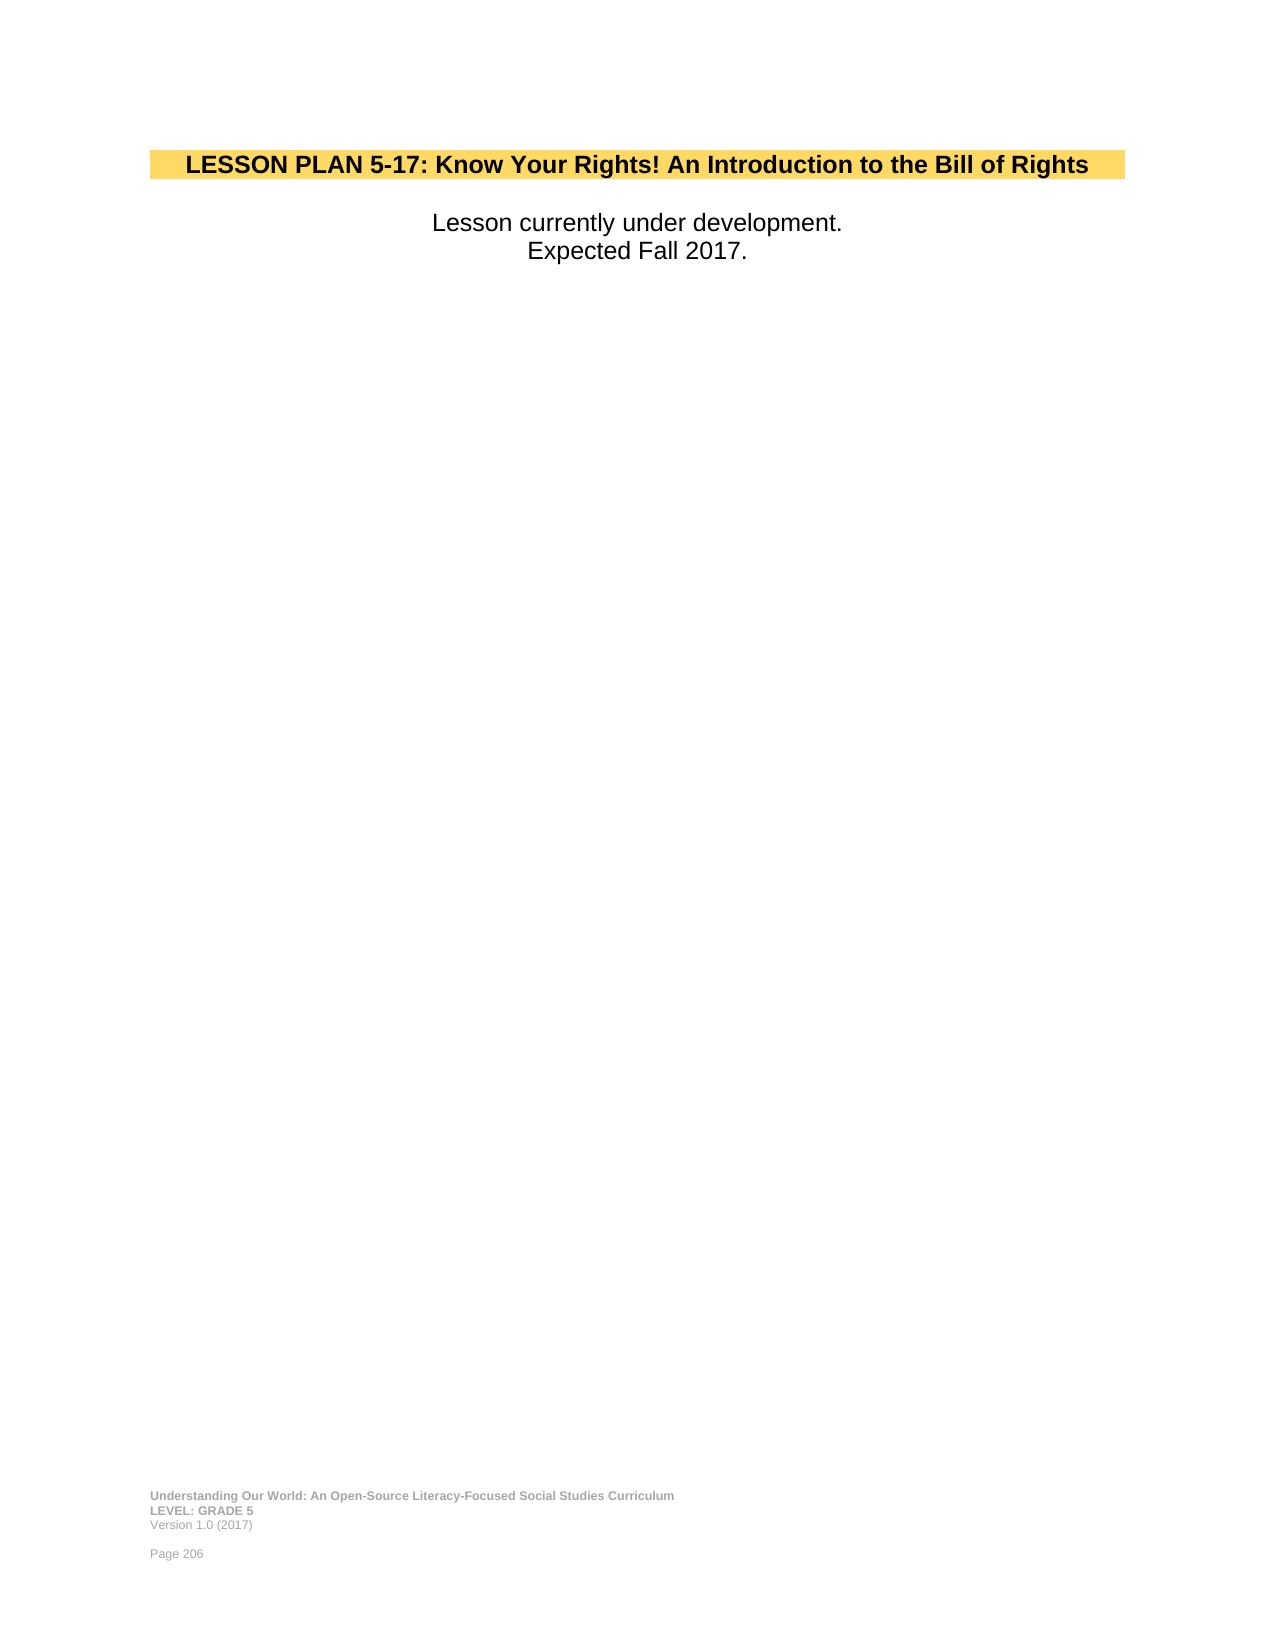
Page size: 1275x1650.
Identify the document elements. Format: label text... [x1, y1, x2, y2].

text Expected Fall 2017. [150, 236, 1125, 265]
text Lesson currently under development. [150, 207, 1125, 236]
text LESSON PLAN 5-17: Know Your Rights! An Introduction to the Bill of Rights [150, 150, 1125, 179]
